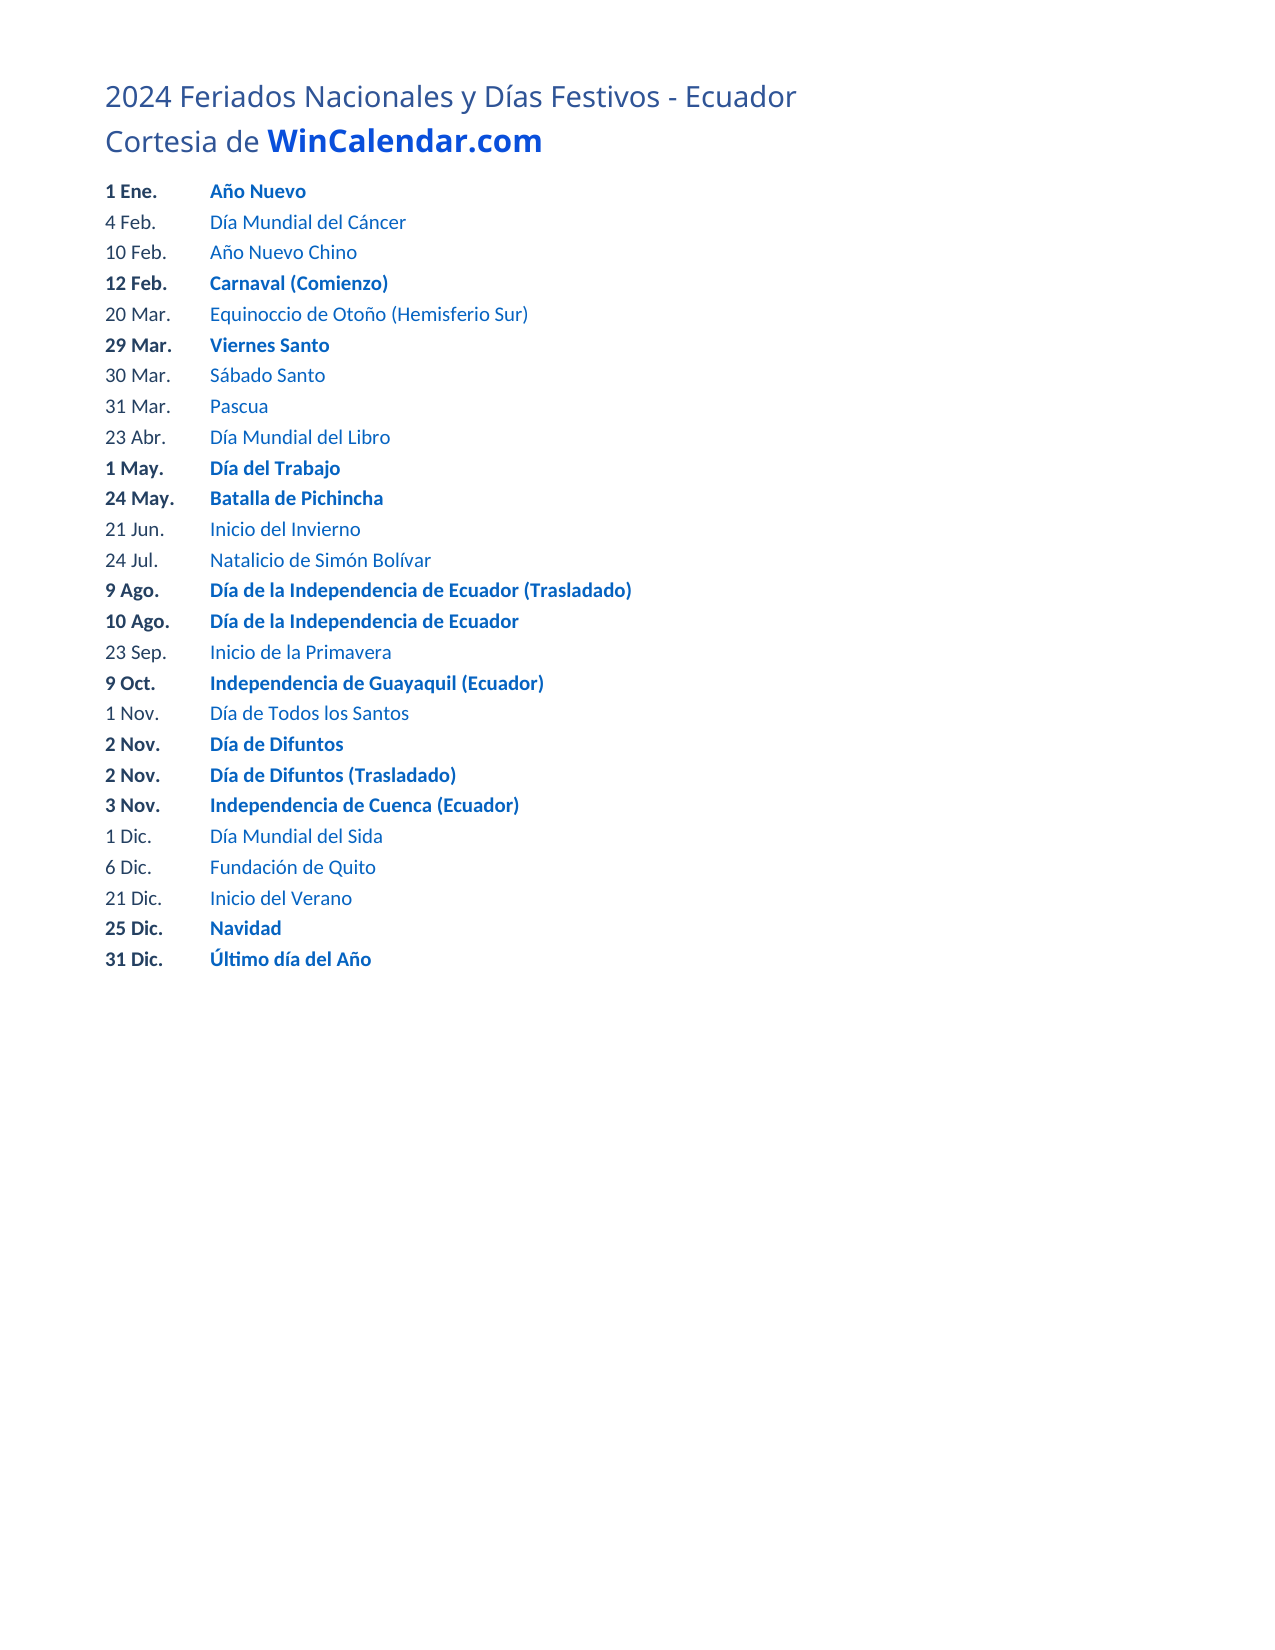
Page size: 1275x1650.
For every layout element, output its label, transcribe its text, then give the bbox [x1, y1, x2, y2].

text 1 May. Día del Trabajo [105, 459, 1170, 479]
text 1 Dic. Día Mundial del Sida [105, 827, 1170, 848]
text 24 Jul. Natalicio de Simón Bolívar [105, 551, 1170, 571]
text 23 Abr. Día Mundial del Libro [105, 428, 1170, 448]
text 9 Oct. Independencia de Guayaquil (Ecuador) [105, 674, 1170, 694]
text 21 Dic. Inicio del Verano [105, 889, 1170, 909]
text 4 Feb. Día Mundial del Cáncer [105, 213, 1170, 233]
text 1 Nov. Día de Todos los Santos [105, 704, 1170, 725]
text 31 Mar. Pascua [105, 397, 1170, 417]
text 10 Feb. Año Nuevo Chino [105, 243, 1170, 264]
text 21 Jun. Inicio del Invierno [105, 520, 1170, 540]
text 2 Nov. Día de Difuntos [105, 735, 1170, 756]
text 30 Mar. Sábado Santo [105, 366, 1170, 387]
text 9 Ago. Día de la Independencia de Ecuador (Trasladado) [105, 582, 1170, 602]
text 23 Sep. Inicio de la Primavera [105, 643, 1170, 663]
text 31 Dic. Último día del Año [105, 950, 1170, 971]
text 2 Nov. Día de Difuntos (Trasladado) [105, 766, 1170, 786]
subtitle 2024 Feriados Nacionales y Días Festivos - Ecuador Cortesia de WinCalendar.com [105, 76, 1170, 162]
text 25 Dic. Navidad [105, 919, 1170, 940]
text 3 Nov. Independencia de Cuenca (Ecuador) [105, 797, 1170, 817]
text 6 Dic. Fundación de Quito [105, 858, 1170, 878]
text 1 Ene. Año Nuevo [105, 182, 1170, 202]
text 29 Mar. Viernes Santo [105, 336, 1170, 356]
text 20 Mar. Equinoccio de Otoño (Hemisferio Sur) [105, 305, 1170, 325]
text 12 Feb. Carnaval (Comienzo) [105, 274, 1170, 294]
text 10 Ago. Día de la Independencia de Ecuador [105, 612, 1170, 633]
text 24 May. Batalla de Pichincha [105, 489, 1170, 510]
